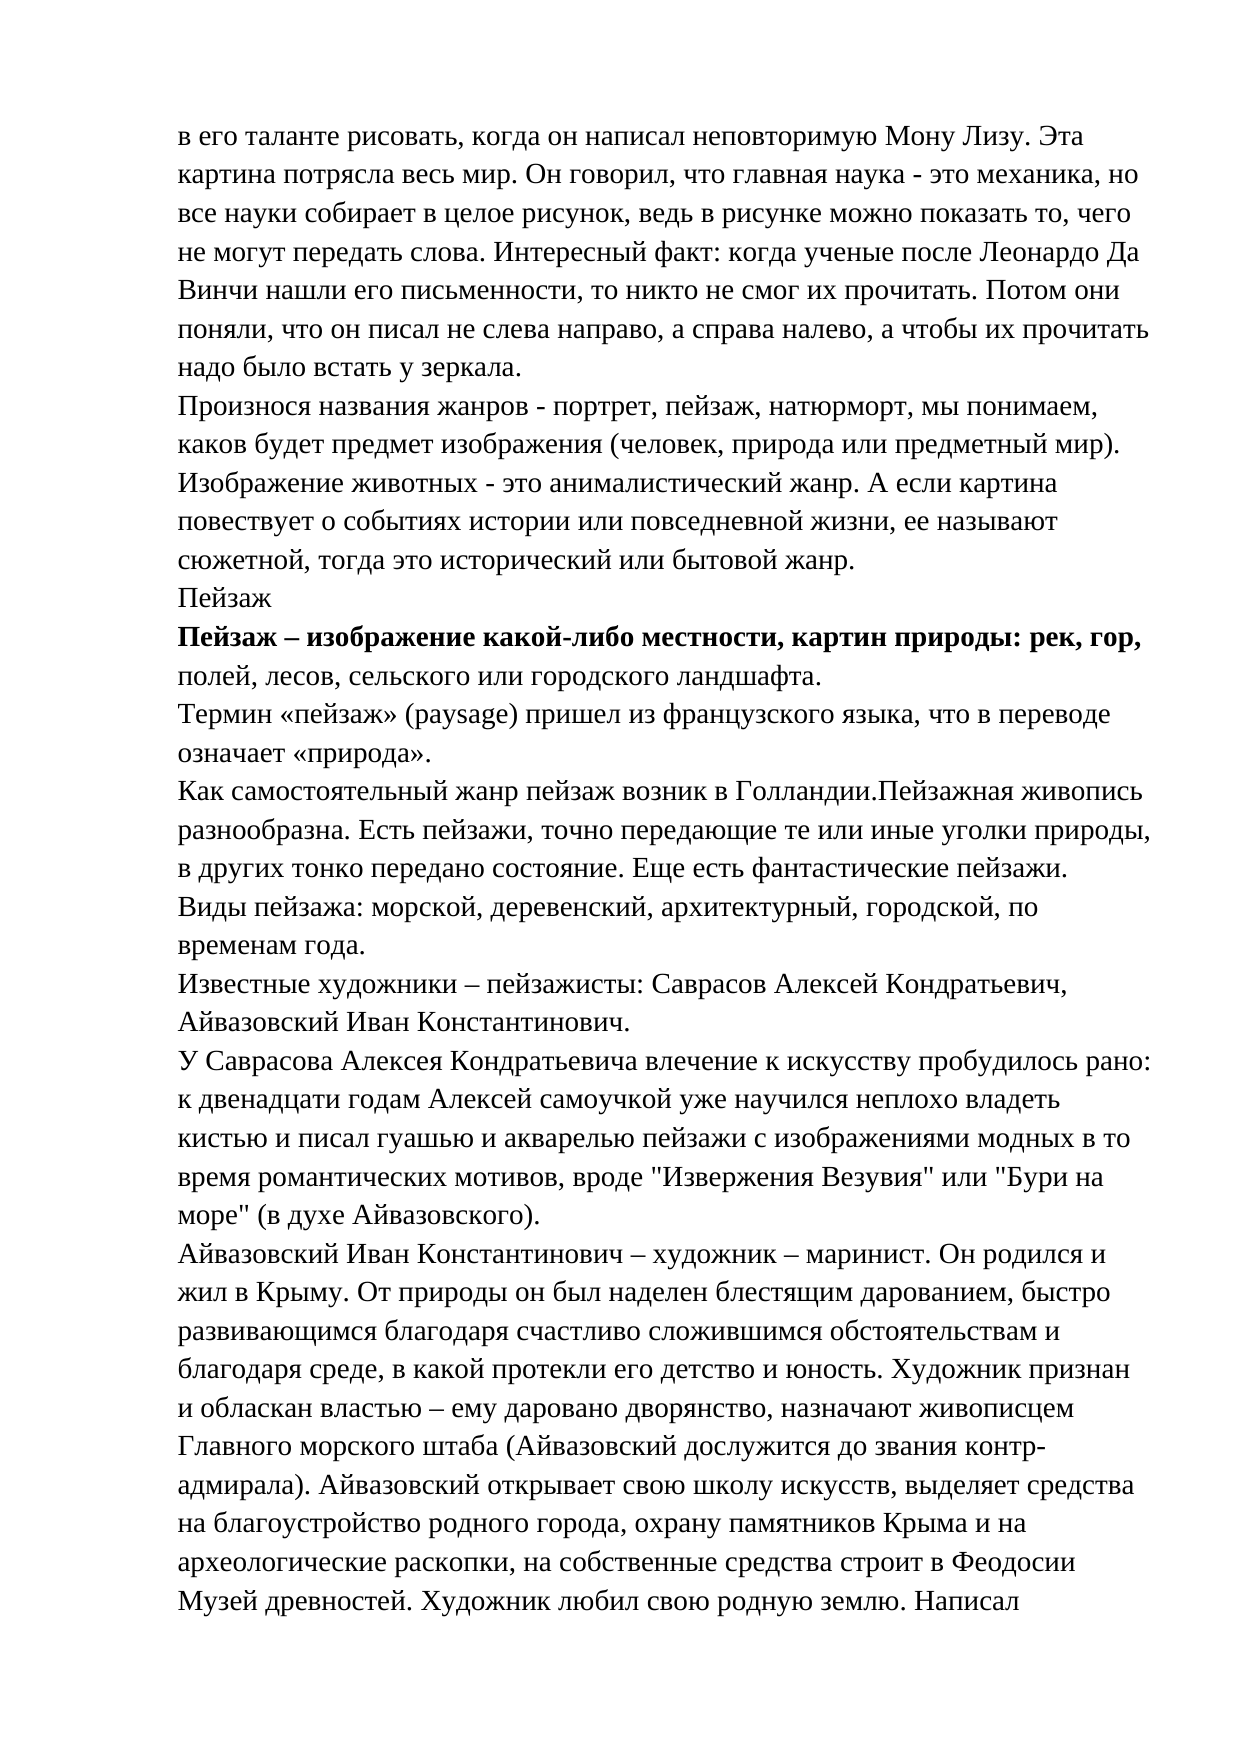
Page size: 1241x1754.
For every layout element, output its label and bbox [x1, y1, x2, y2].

text [177, 118, 1152, 1616]
